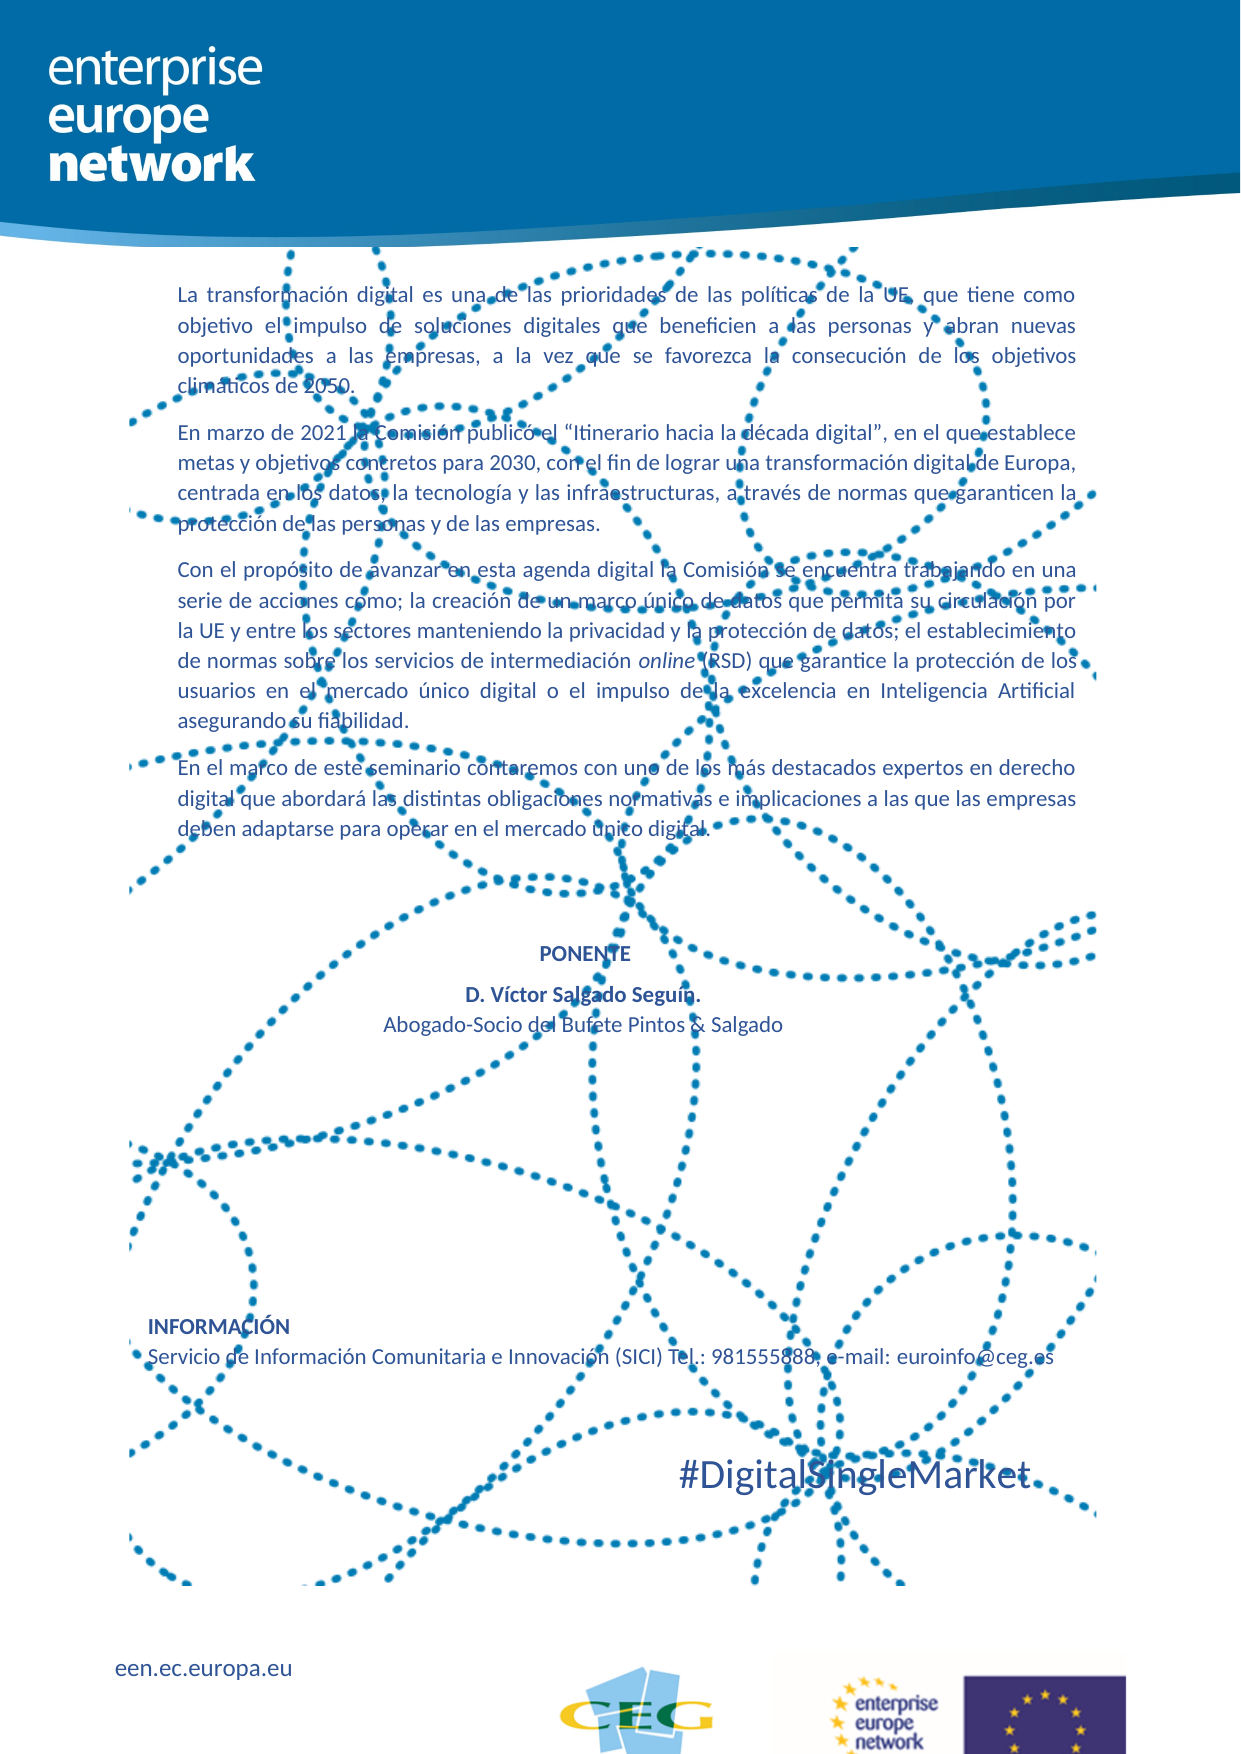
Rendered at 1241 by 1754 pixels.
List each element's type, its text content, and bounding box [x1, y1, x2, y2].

picture [545, 1652, 730, 1754]
text Servicio de Información Comunitaria e Innovación (SICI) Tel.: 981555888, e-mail: euroinfo@ceg.es [148, 1342, 1078, 1370]
text INFORMACIÓN [148, 1312, 1078, 1340]
picture [979, 198, 989, 206]
picture [0, 0, 1241, 1586]
text La transformación digital es una de las prioridades de las políticas de la UE, que tiene como objetivo el impulso de soluciones digitales que beneficien a las personas y abran nuevas oportunidades a las empresas, a la vez que se favorezca la consecución de los objetivos climáticos de 2050. [177, 281, 1078, 399]
text Con el propósito de avanzar en esta agenda digital la Comisión se encuentra trabajando en una serie de acciones como; la creación de un marco único de datos que permita su circulación por la UE y entre los sectores manteniendo la privacidad y la protección de datos; el establecimiento de normas sobre los servicios de intermediación online (RSD) que garantice la protección de los usuarios en el mercado único digital o el impulso de la excelencia en Inteligencia Artificial asegurando su fiabilidad. [177, 556, 1078, 734]
picture [961, 197, 968, 205]
text PONENTE [89, 939, 1081, 967]
text D. Víctor Salgado Seguín. [89, 980, 1078, 1008]
text En marzo de 2021 la Comisión publicó el “Itinerario hacia la década digital”, en el que establece metas y objetivos concretos para 2030, con el fin de lograr una transformación digital de Europa, centrada en los datos, la tecnología y las infraestructuras, a través de normas que garanticen la protección de las personas y de las empresas. [177, 418, 1078, 537]
text #DigitalSingleMarket [605, 1448, 1081, 1499]
text Abogado-Socio del Bufete Pintos & Salgado [89, 1010, 1078, 1038]
text En el marco de este seminario contaremos con uno de los más destacados expertos en derecho digital que abordará las distintas obligaciones normativas e implicaciones a las que las empresas deben adaptarse para operar en el mercado único digital. [177, 753, 1078, 842]
picture [772, 1652, 1127, 1754]
